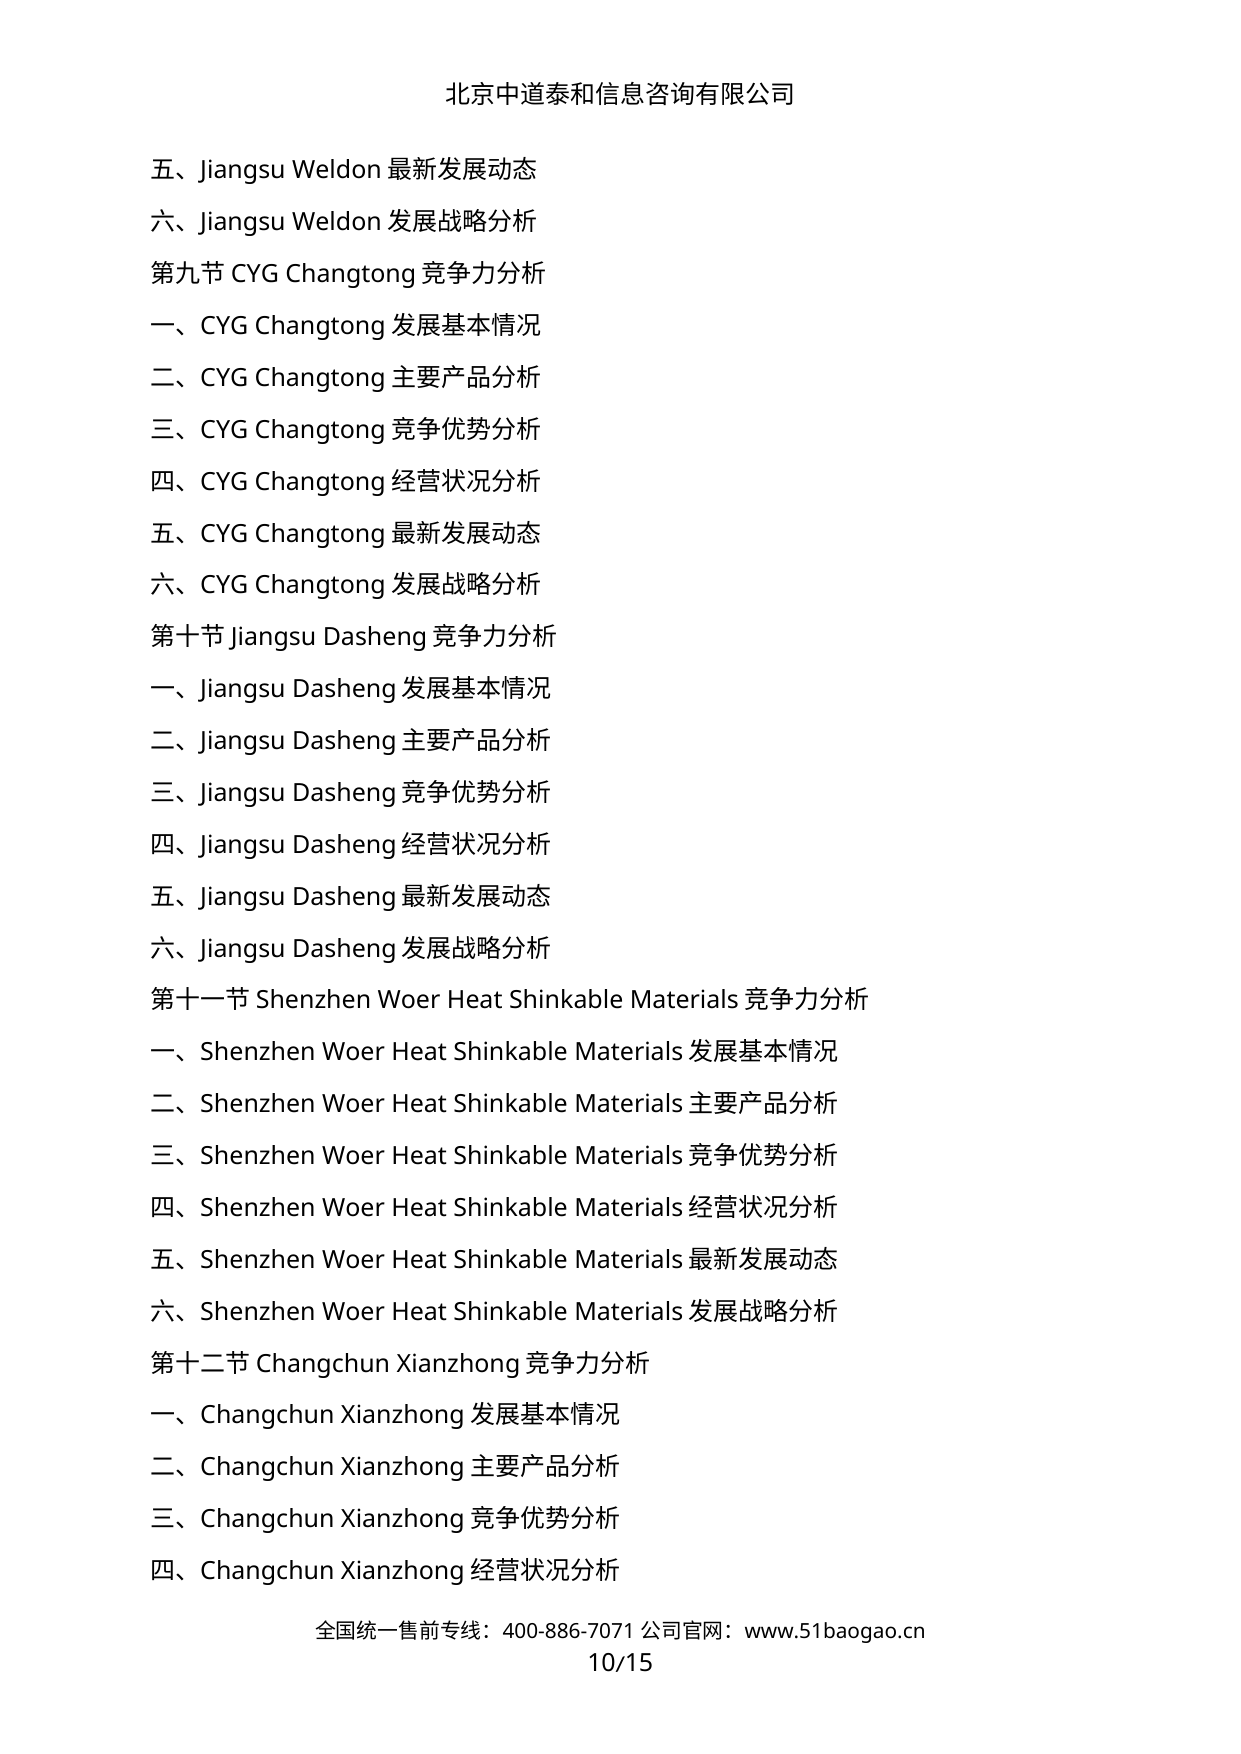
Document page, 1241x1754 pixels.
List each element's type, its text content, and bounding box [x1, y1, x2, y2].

text 五、Shenzhen Woer Heat Shinkable Materials最新发展动态 [150, 1239, 1090, 1276]
text 二、CYG Changtong主要产品分析 [150, 357, 1090, 394]
text 二、Changchun Xianzhong主要产品分析 [150, 1447, 1090, 1483]
text 一、CYG Changtong发展基本情况 [150, 306, 1090, 342]
text 第十节 Jiangsu Dasheng竞争力分析 [150, 617, 1090, 653]
text 四、Shenzhen Woer Heat Shinkable Materials经营状况分析 [150, 1187, 1090, 1224]
text 二、Jiangsu Dasheng主要产品分析 [150, 721, 1090, 757]
text 五、CYG Changtong最新发展动态 [150, 513, 1090, 549]
text 三、CYG Changtong竞争优势分析 [150, 409, 1090, 446]
text 六、Jiangsu Weldon发展战略分析 [150, 202, 1090, 238]
text 第九节 CYG Changtong竞争力分析 [150, 254, 1090, 290]
text 三、Shenzhen Woer Heat Shinkable Materials竞争优势分析 [150, 1136, 1090, 1172]
text 二、Shenzhen Woer Heat Shinkable Materials主要产品分析 [150, 1084, 1090, 1120]
text 一、Shenzhen Woer Heat Shinkable Materials发展基本情况 [150, 1032, 1090, 1068]
text 第十二节 Changchun Xianzhong竞争力分析 [150, 1343, 1090, 1379]
text 五、Jiangsu Weldon最新发展动态 [150, 150, 1090, 186]
text 第十一节 Shenzhen Woer Heat Shinkable Materials竞争力分析 [150, 980, 1090, 1016]
text 四、Changchun Xianzhong经营状况分析 [150, 1551, 1090, 1587]
text 一、Changchun Xianzhong发展基本情况 [150, 1395, 1090, 1431]
text 一、Jiangsu Dasheng发展基本情况 [150, 669, 1090, 705]
text 三、Changchun Xianzhong竞争优势分析 [150, 1499, 1090, 1535]
text 六、CYG Changtong发展战略分析 [150, 565, 1090, 601]
text 四、Jiangsu Dasheng经营状况分析 [150, 824, 1090, 861]
text 六、Shenzhen Woer Heat Shinkable Materials发展战略分析 [150, 1291, 1090, 1327]
text 五、Jiangsu Dasheng最新发展动态 [150, 876, 1090, 912]
text 三、Jiangsu Dasheng竞争优势分析 [150, 772, 1090, 809]
text 六、Jiangsu Dasheng发展战略分析 [150, 928, 1090, 964]
text 四、CYG Changtong经营状况分析 [150, 461, 1090, 497]
